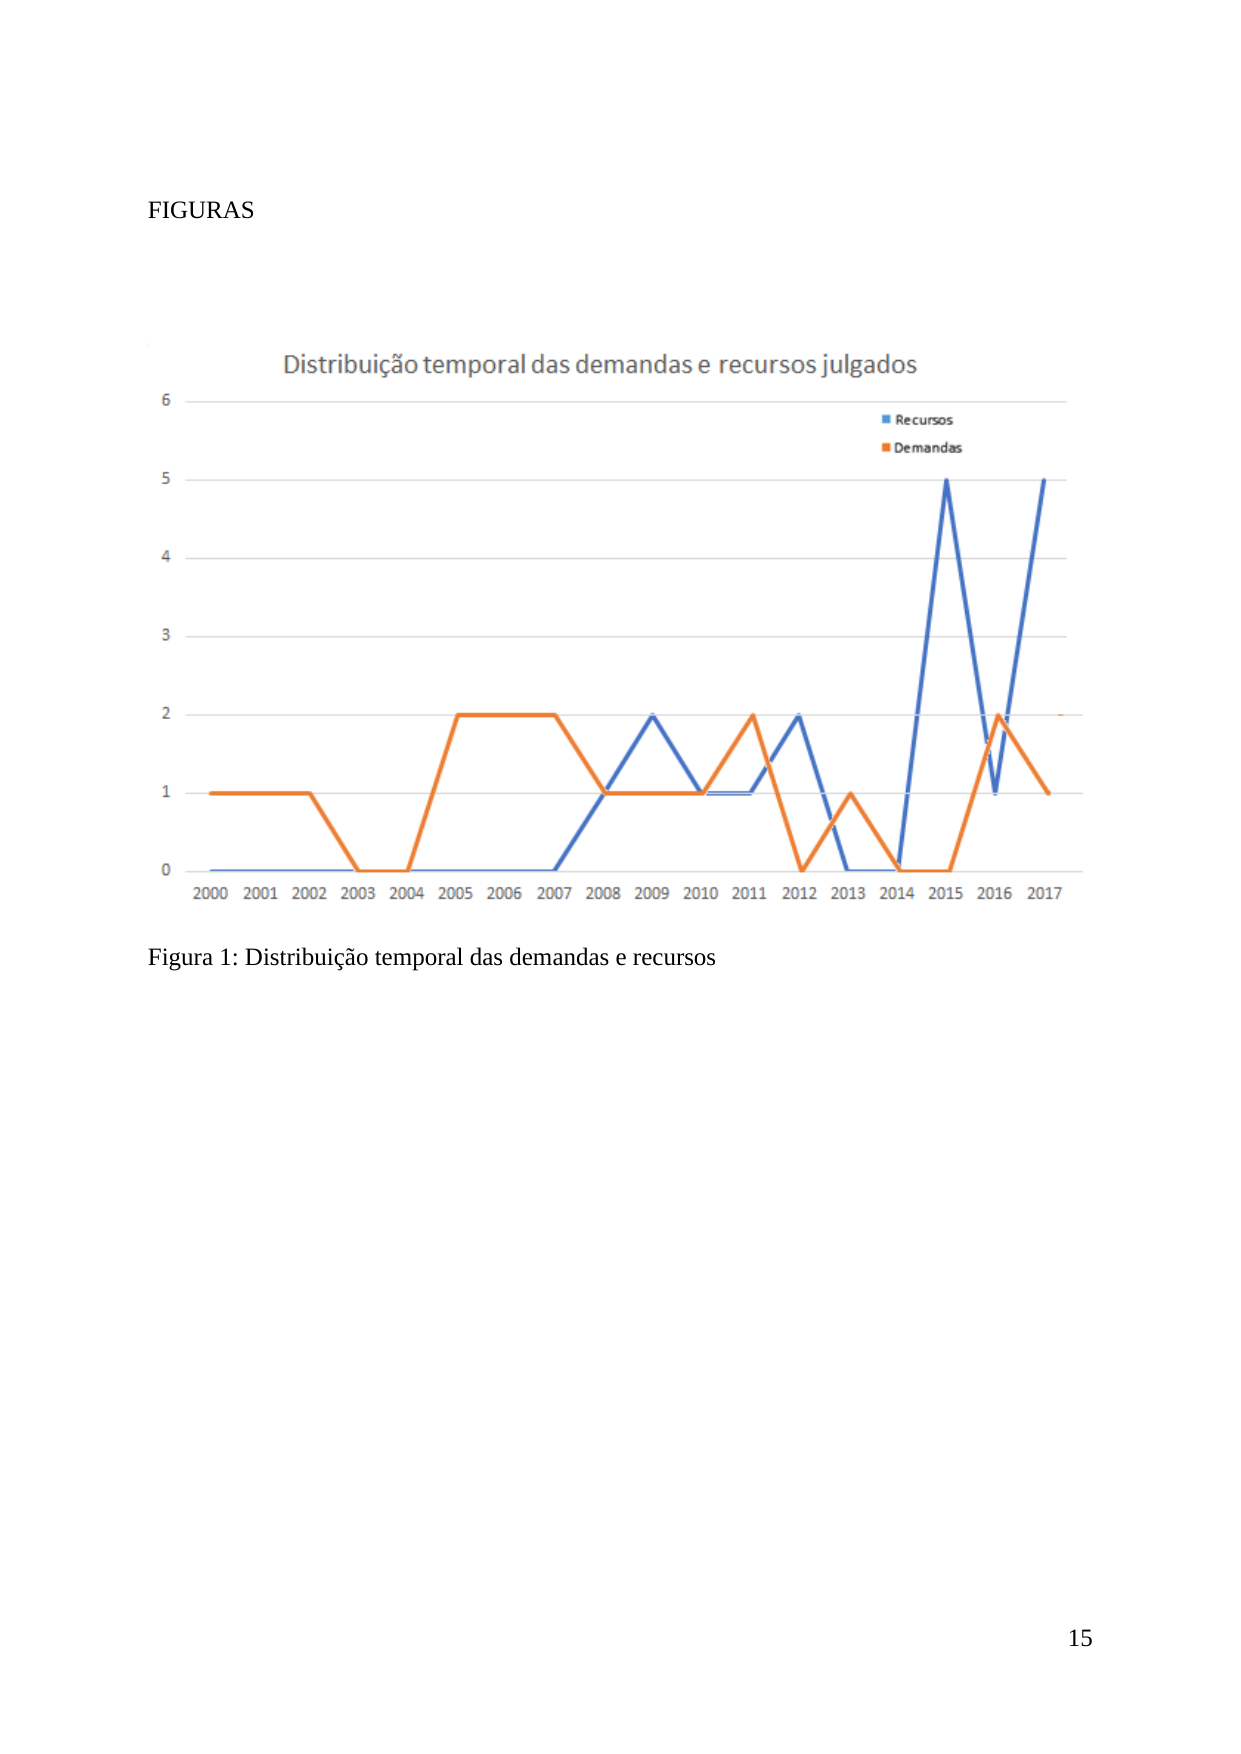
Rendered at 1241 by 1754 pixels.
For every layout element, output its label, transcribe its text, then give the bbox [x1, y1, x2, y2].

text FIGURAS [148, 195, 1092, 224]
text Figura 1: Distribuição temporal das demandas e recursos [148, 942, 1092, 971]
picture [147, 329, 1092, 914]
